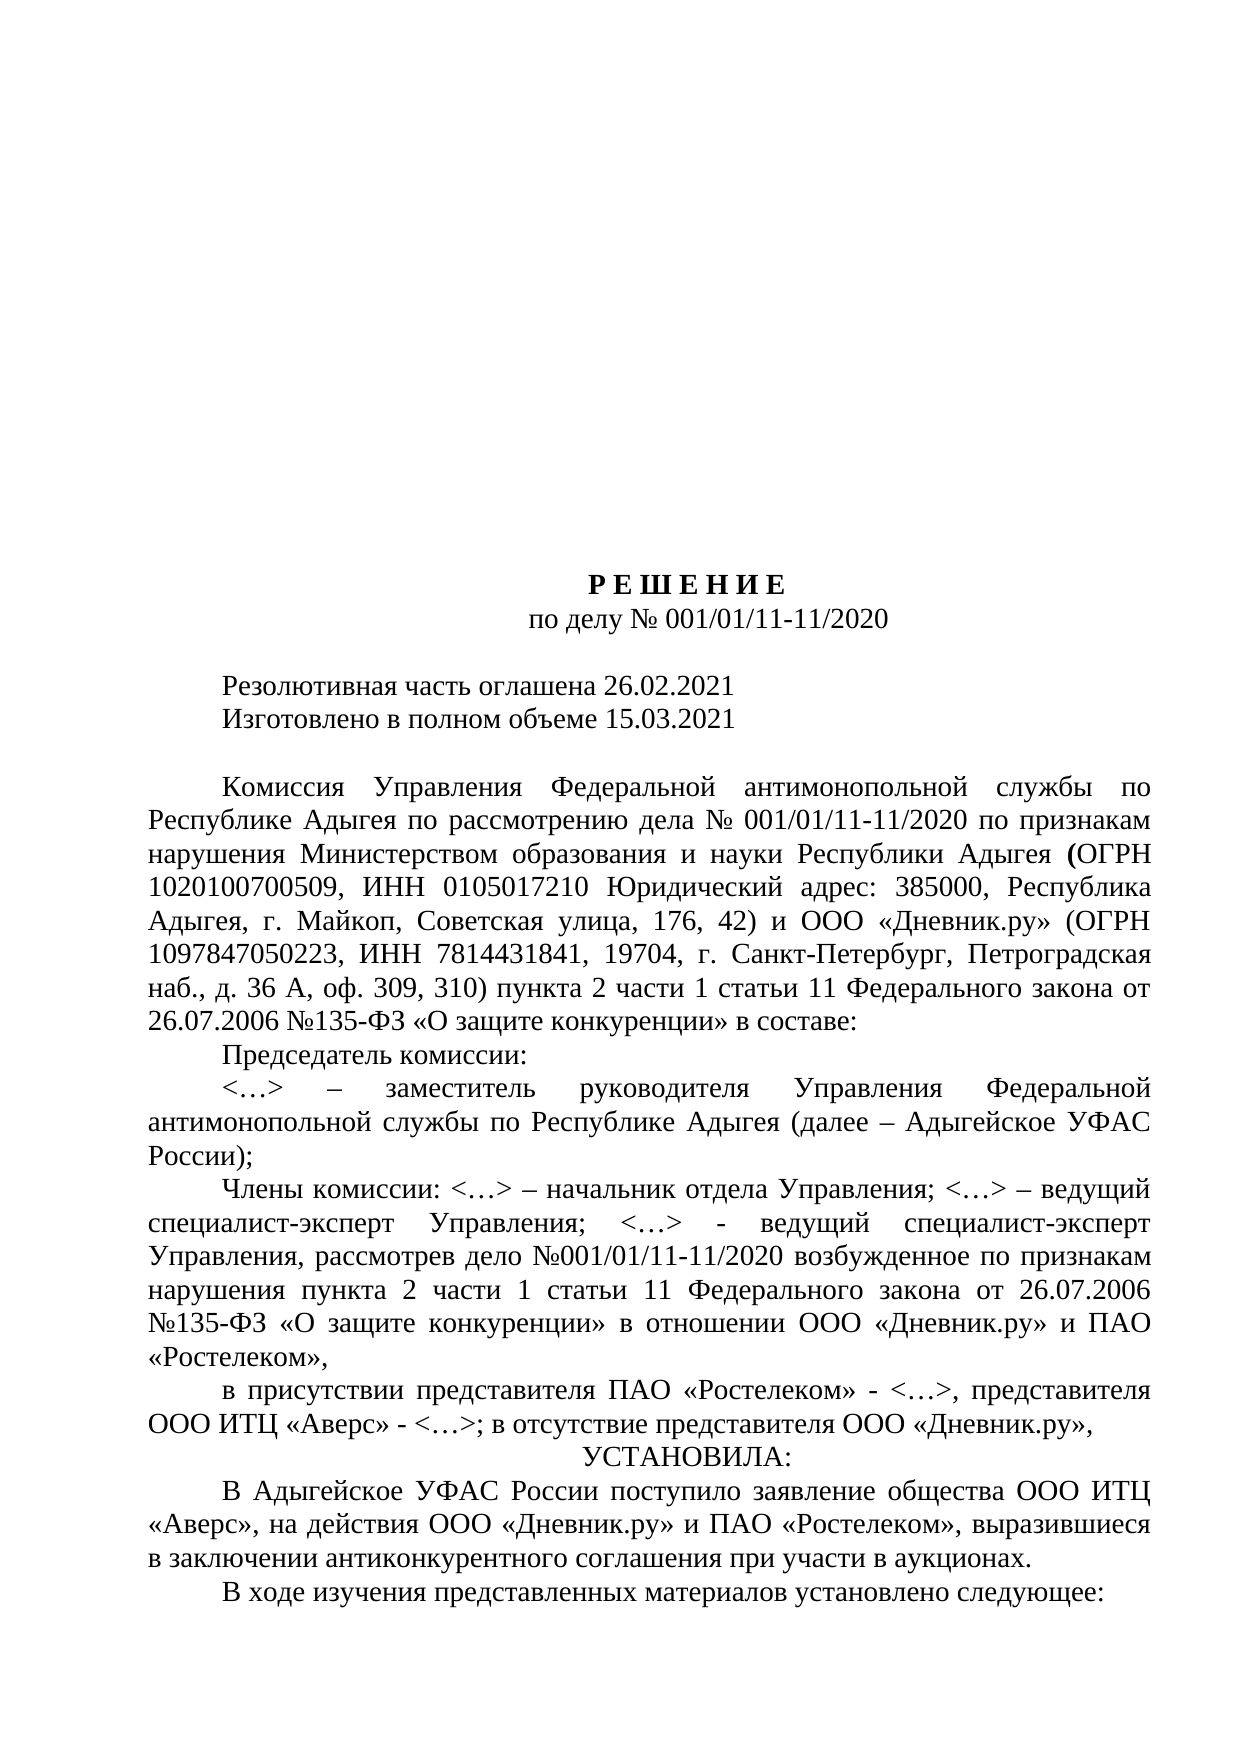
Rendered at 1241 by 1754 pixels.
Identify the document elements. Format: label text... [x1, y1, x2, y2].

text Председатель комиссии: [148, 1037, 1152, 1071]
text В Адыгейское УФАС России поступило заявление общества ООО ИТЦ «Аверс», на действия ООО «Дневник.ру» и ПАО «Ростелеком», выразившиеся в заключении антиконкурентного соглашения при участи в аукционах. [148, 1473, 1152, 1574]
text <…> – заместитель руководителя Управления Федеральной антимонопольной службы по Республике Адыгея (далее – Адыгейское УФАС России); [148, 1071, 1152, 1171]
text Р Е Ш Е Н И Е [177, 567, 1152, 601]
text Изготовлено в полном объеме 15.03.2021 [148, 702, 1152, 735]
text Резолютивная часть оглашена 26.02.2021 [148, 668, 1152, 702]
text В ходе изучения представленных материалов установлено следующее: [148, 1574, 1152, 1607]
text в присутствии представителя ПАО «Ростелеком» - <…>, представителя ООО ИТЦ «Аверс» - <…>; в отсутствие представителя ООО «Дневник.ру», [148, 1372, 1152, 1439]
text Комиссия Управления Федеральной антимонопольной службы по Республике Адыгея по рассмотрению дела № 001/01/11-11/2020 по признакам нарушения Министерством образования и науки Республики Адыгея (ОГРН 1020100700509, ИНН 0105017210 Юридический адрес: 385000, Республика Адыгея, г. Майкоп, Советская улица, 176, 42) и ООО «Дневник.ру» (ОГРН 1097847050223, ИНН 7814431841, 19704, г. Санкт-Петербург, Петроградская наб., д. 36 А, оф. 309, 310) пункта 2 части 1 статьи 11 Федерального закона от 26.07.2006 №135-ФЗ «О защите конкуренции» в составе: [148, 769, 1152, 1037]
text УСТАНОВИЛА: [148, 1439, 1152, 1473]
text по делу № 001/01/11-11/2020 [177, 601, 1152, 634]
text Члены комиссии: <…> – начальник отдела Управления; <…> – ведущий специалист-эксперт Управления; <…> - ведущий специалист-эксперт Управления, рассмотрев дело №001/01/11-11/2020 возбужденное по признакам нарушения пункта 2 части 1 статьи 11 Федерального закона от 26.07.2006 №135-ФЗ «О защите конкуренции» в отношении ООО «Дневник.ру» и ПАО «Ростелеком», [148, 1171, 1152, 1372]
